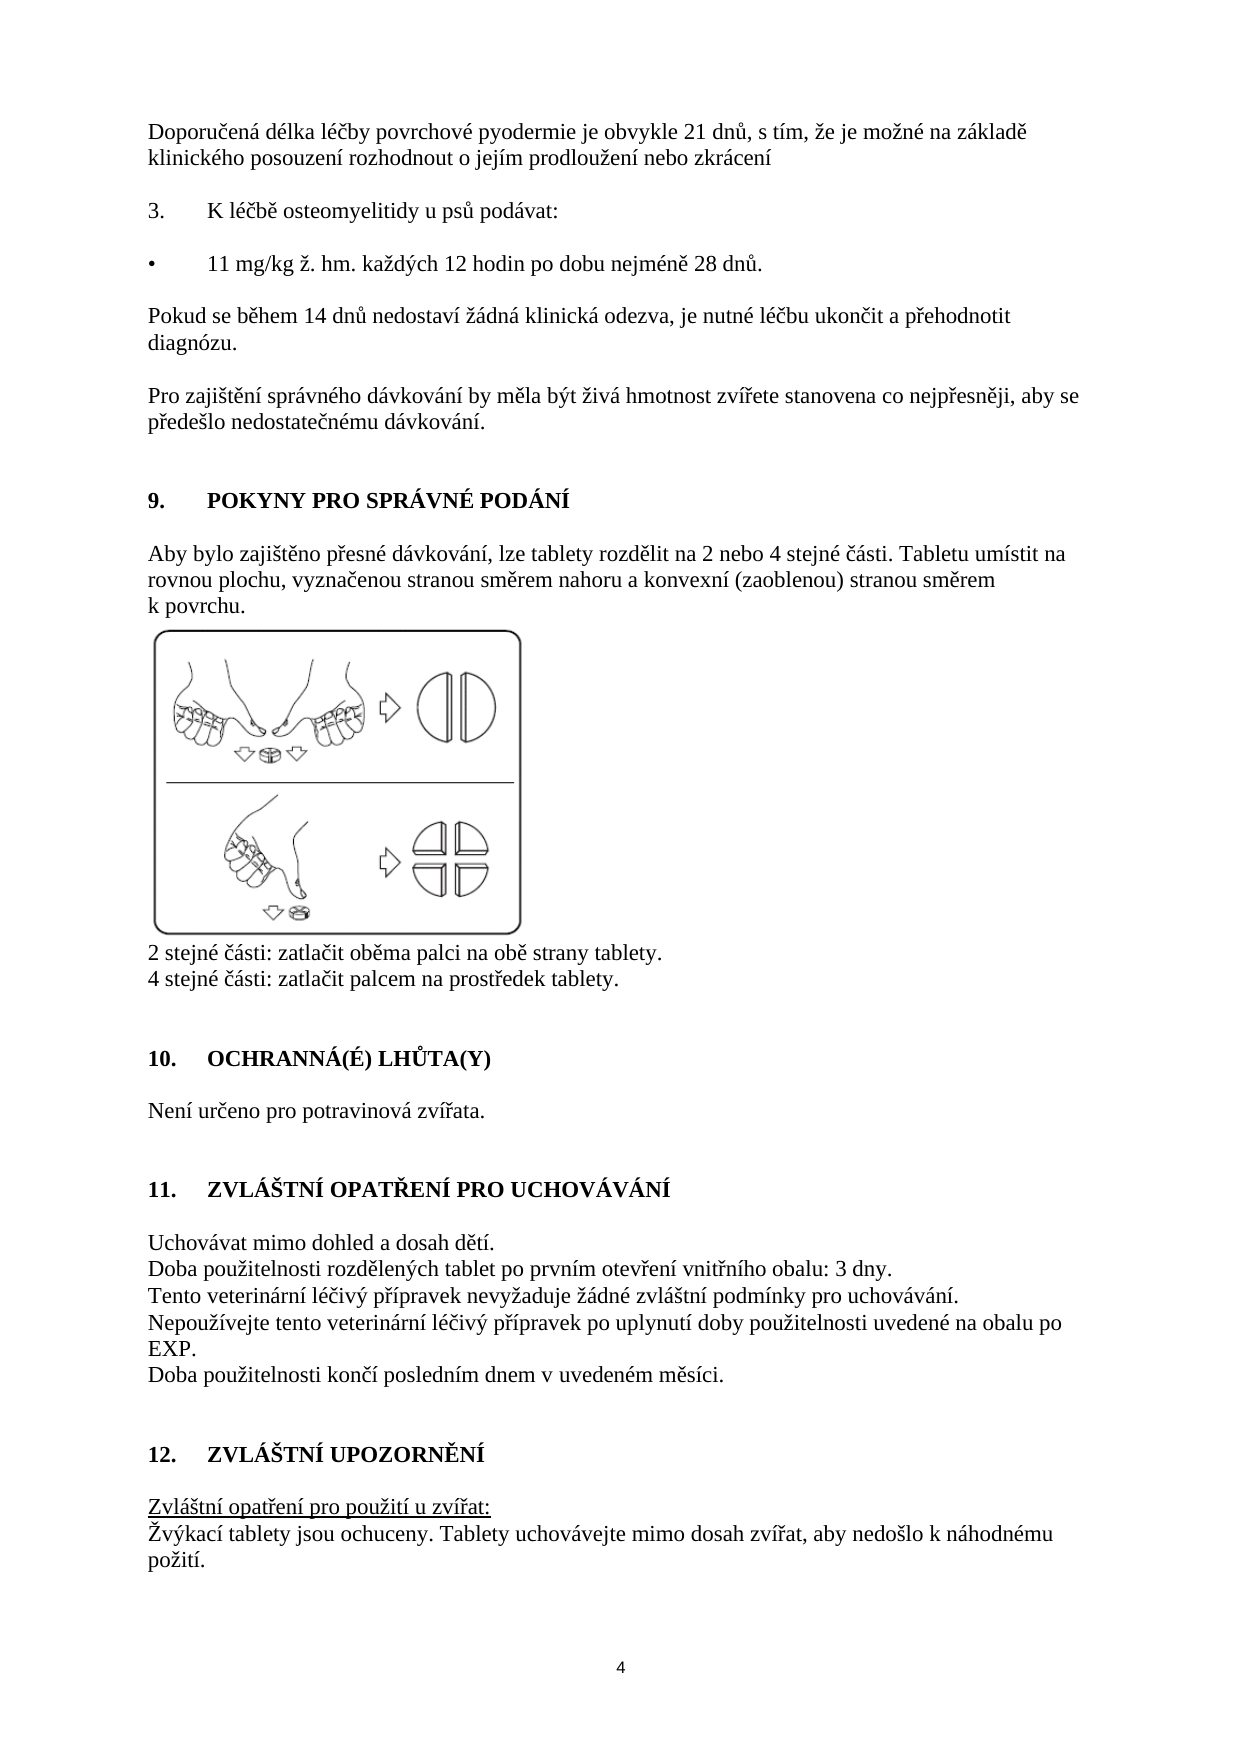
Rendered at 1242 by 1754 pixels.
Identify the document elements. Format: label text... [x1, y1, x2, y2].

text 2 stejné části: zatlačit oběma palci na obě strany tablety. [148, 939, 1094, 966]
text Pro zajištění správného dávkování by měla být živá hmotnost zvířete stanovena co nejpřesněji, aby se předešlo nedostatečnému dávkování. [148, 382, 1094, 434]
text • 11 mg/kg ž. hm. každých 12 hodin po dobu nejméně 28 dnů. [148, 250, 1094, 276]
text Uchovávat mimo dohled a dosah dětí. [148, 1229, 1094, 1255]
text 3. K léčbě osteomyelitidy u psů podávat: [148, 197, 1094, 223]
text Nepoužívejte tento veterinární léčivý přípravek po uplynutí doby použitelnosti uvedené na obalu po EXP. [148, 1309, 1094, 1362]
text 10. OCHRANNÁ(É) LHŮTA(Y) [148, 1044, 1094, 1071]
text Aby bylo zajištěno přesné dávkování, lze tablety rozdělit na 2 nebo 4 stejné části. Tabletu umístit na rovnou plochu, vyznačenou stranou směrem nahoru a konvexní (zaoblenou) stranou směrem k povrchu. [148, 540, 1094, 619]
text Pokud se během 14 dnů nedostaví žádná klinická odezva, je nutné léčbu ukončit a přehodnotit diagnózu. [148, 303, 1094, 355]
text Není určeno pro potravinová zvířata. [148, 1097, 1094, 1124]
text 11. ZVLÁŠTNÍ OPATŘENÍ PRO UCHOVÁVÁNÍ [148, 1176, 1094, 1203]
list Doba použitelnosti končí posledním dnem v uvedeném měsíci. [148, 1362, 1094, 1388]
text Doporučená délka léčby povrchové pyodermie je obvykle 21 dnů, s tím, že je možné na základě klinického posouzení rozhodnout o jejím prodloužení nebo zkrácení [148, 118, 1094, 171]
text 4 stejné části: zatlačit palcem na prostředek tablety. [148, 966, 1094, 992]
text Doba použitelnosti rozdělených tablet po prvním otevření vnitřního obalu: 3 dny. [148, 1255, 1094, 1282]
text 12. ZVLÁŠTNÍ UPOZORNĚNÍ [148, 1441, 1094, 1467]
text Žvýkací tablety jsou ochuceny. Tablety uchovávejte mimo dosah zvířat, aby nedošlo k náhodnému požití. [148, 1520, 1094, 1572]
text 9. POKYNY PRO SPRÁVNÉ PODÁNÍ [148, 487, 1094, 513]
text Tento veterinární léčivý přípravek nevyžaduje žádné zvláštní podmínky pro uchovávání. [148, 1282, 1094, 1309]
text Zvláštní opatření pro použití u zvířat: [148, 1493, 1094, 1520]
